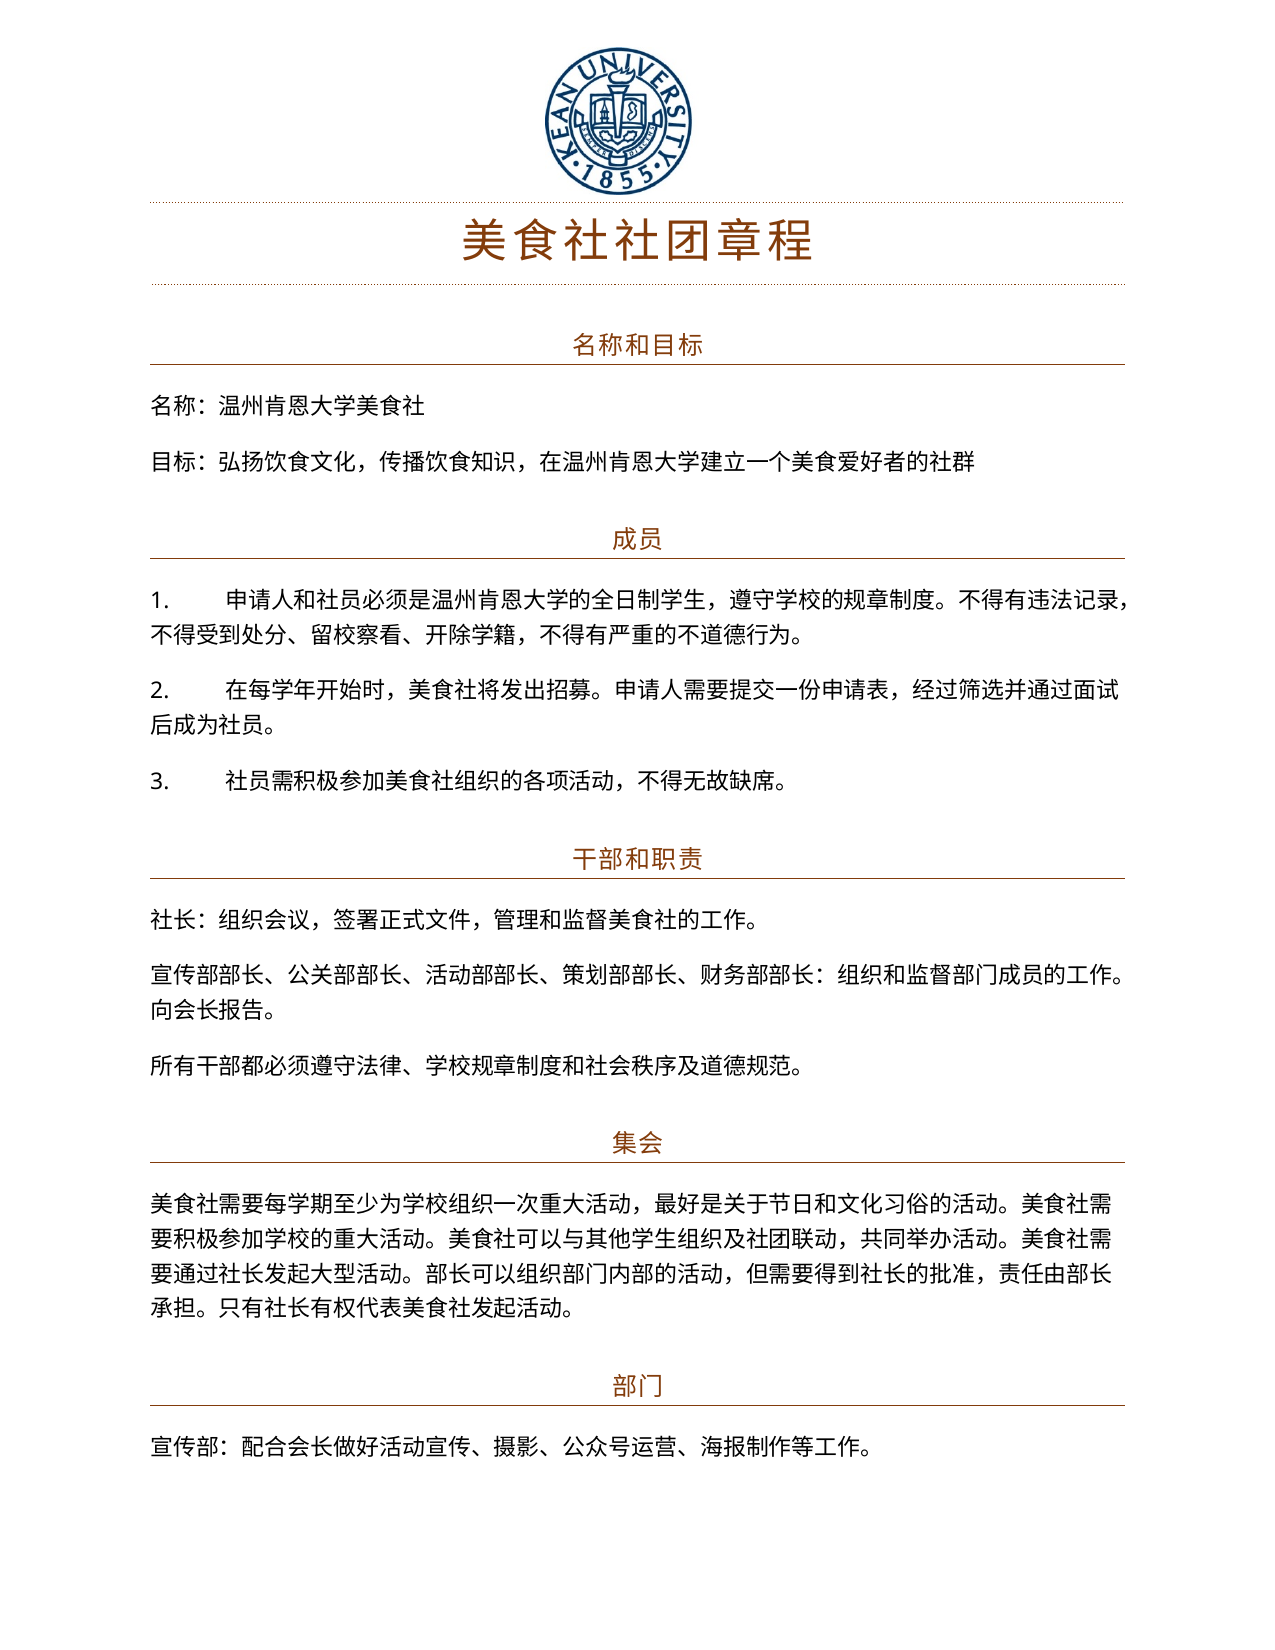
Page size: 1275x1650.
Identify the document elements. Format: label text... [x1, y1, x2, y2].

subtitle 干部和职责 [150, 839, 1125, 878]
subtitle 部门 [150, 1367, 1125, 1405]
text 名称：温州肯恩大学美食社 [150, 388, 1125, 421]
text 社长：组织会议，签署正式文件，管理和监督美食社的工作。 [150, 901, 1125, 935]
text 宣传部部长、公关部部长、活动部部长、策划部部长、财务部部长：组织和监督部门成员的工作。向会长报告。 [150, 957, 1125, 1025]
text 宣传部：配合会长做好活动宣传、摄影、公众号运营、海报制作等工作。 [150, 1429, 1125, 1462]
subtitle 集会 [150, 1124, 1125, 1162]
text 美食社需要每学期至少为学校组织一次重大活动，最好是关于节日和文化习俗的活动。美食社需要积极参加学校的重大活动。美食社可以与其他学生组织及社团联动，共同举办活动。美食社需要通过社长发起大型活动。部长可以组织部门内部的活动，但需要得到社长的批准，责任由部长承担。只有社长有权代表美食社发起活动。 [150, 1186, 1125, 1323]
text 1. 申请人和社员必须是温州肯恩大学的全日制学生，遵守学校的规章制度。不得有违法记录，不得受到处分、留校察看、开除学籍，不得有严重的不道德行为。 [150, 582, 1125, 650]
text 3. 社员需积极参加美食社组织的各项活动，不得无故缺席。 [150, 763, 1125, 796]
title 美食社社团章程 [150, 202, 1125, 284]
text 2. 在每学年开始时，美食社将发出招募。申请人需要提交一份申请表，经过筛选并通过面试后成为社员。 [150, 672, 1125, 740]
text 目标：弘扬饮食文化，传播饮食知识，在温州肯恩大学建立一个美食爱好者的社群 [150, 443, 1125, 477]
subtitle 名称和目标 [150, 326, 1125, 364]
subtitle 成员 [150, 520, 1125, 558]
text 所有干部都必须遵守法律、学校规章制度和社会秩序及道德规范。 [150, 1047, 1125, 1081]
picture [545, 47, 700, 195]
